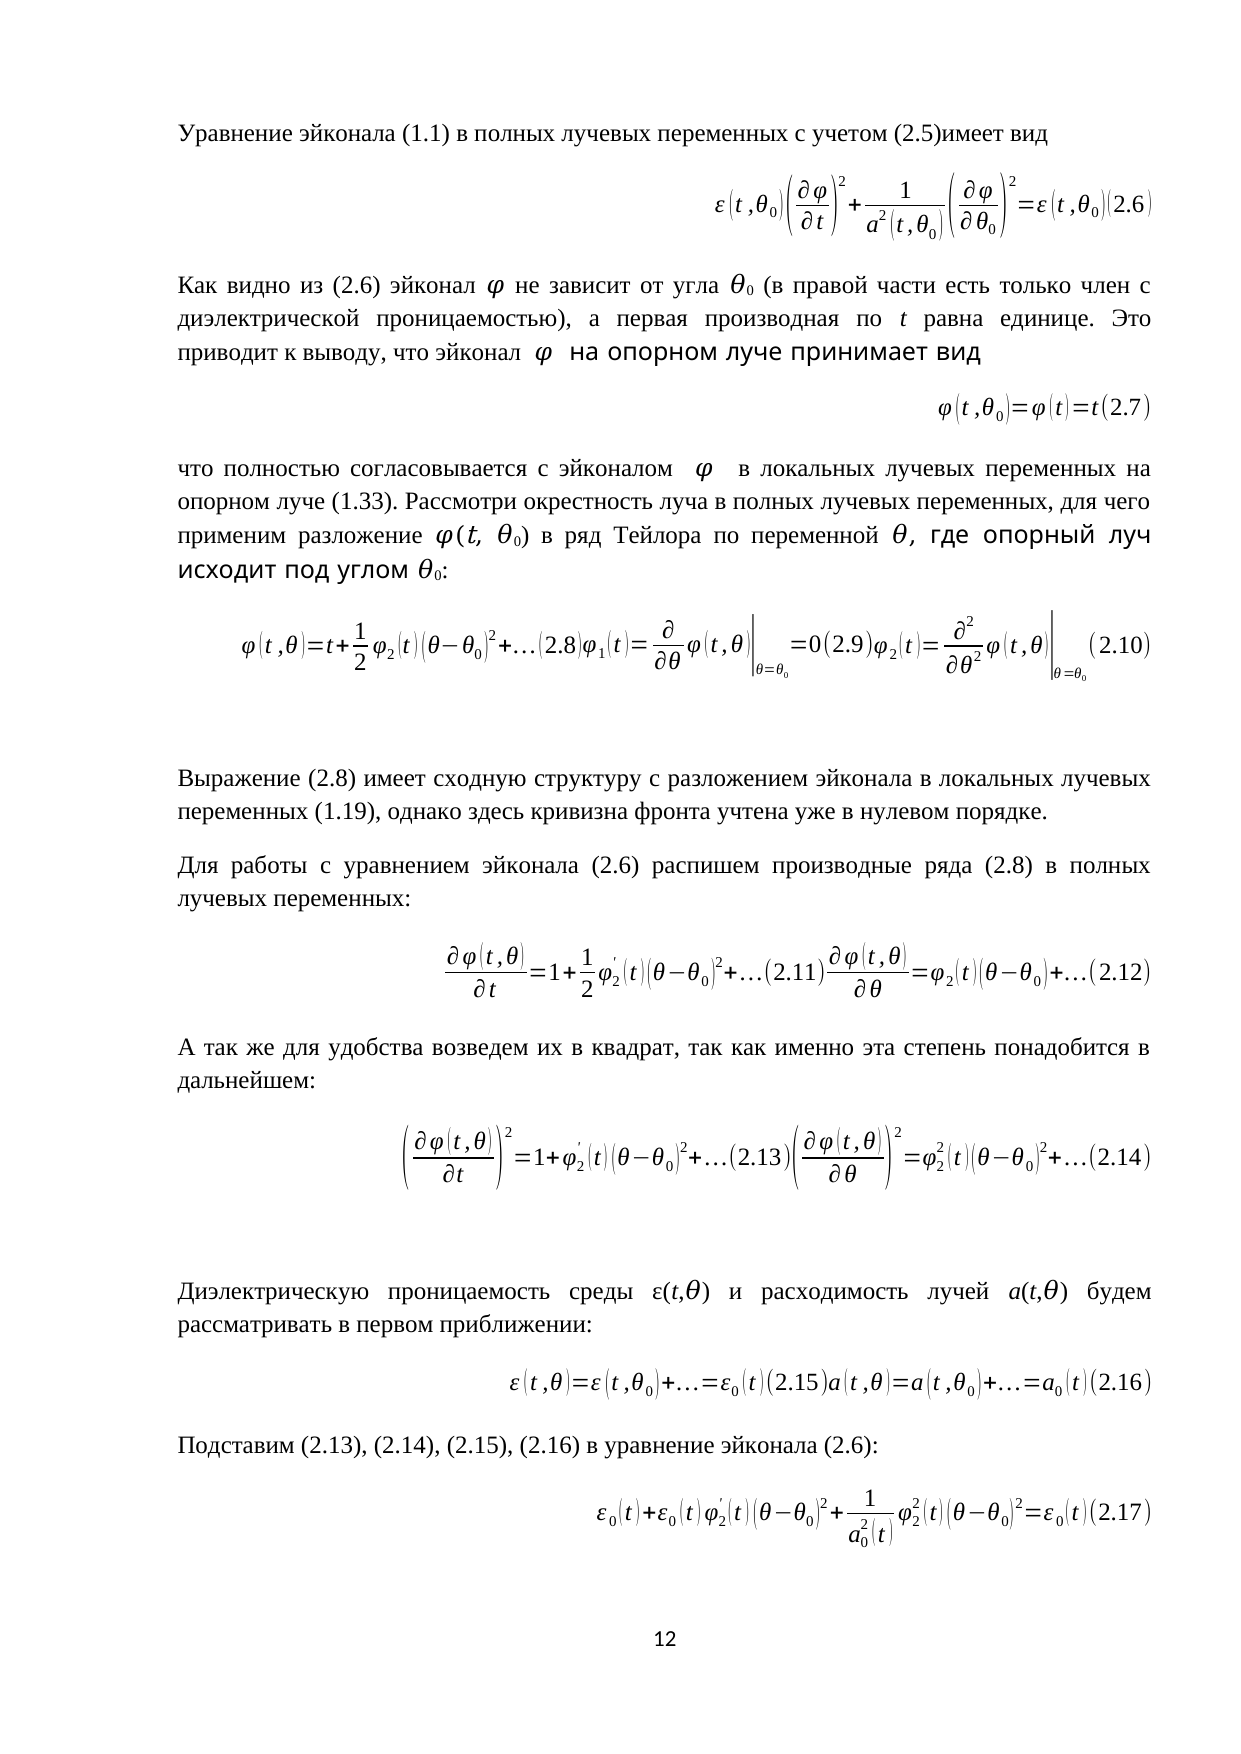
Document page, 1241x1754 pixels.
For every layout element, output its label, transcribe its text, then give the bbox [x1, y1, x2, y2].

text Диэлектрическую проницаемость среды ε(t,𝜃) и расходимость лучей a(t,𝜃) будем рассматривать в первом приближении: [177, 1274, 1152, 1337]
text Выражение (2.8) имеет сходную структуру с разложением эйконала в локальных лучевых переменных (1.19), однако здесь кривизна фронта учтена уже в нулевом порядке. [177, 763, 1152, 825]
text Подставим (2.13), (2.14), (2.15), (2.16) в уравнение эйконала (2.6): [177, 1431, 1152, 1459]
text Для работы с уравнением эйконала (2.6) распишем производные ряда (2.8) в полных лучевых переменных: [177, 850, 1152, 912]
text что полностью согласовывается с эйконалом 𝜑 в локальных лучевых переменных на опорном луче (1.33). Рассмотри окрестность луча в полных лучевых переменных, для чего применим разложение 𝜑(t, 𝜃0) в ряд Тейлора по переменной 𝜃, где опорный луч исходит под углом 𝜃0: [177, 451, 1152, 584]
text Уравнение эйконала (1.1) в полных лучевых переменных с учетом (2.5)имеет вид [177, 118, 1152, 147]
text Как видно из (2.6) эйконал 𝜑 не зависит от угла 𝜃0 (в правой части есть только член с диэлектрической проницаемостью), а первая производная по t равна единице. Это приводит к выводу, что эйконал 𝜑 на опорном луче принимает вид [177, 268, 1152, 366]
text А так же для удобства возведем их в квадрат, так как именно эта степень понадобится в дальнейшем: [177, 1032, 1152, 1094]
